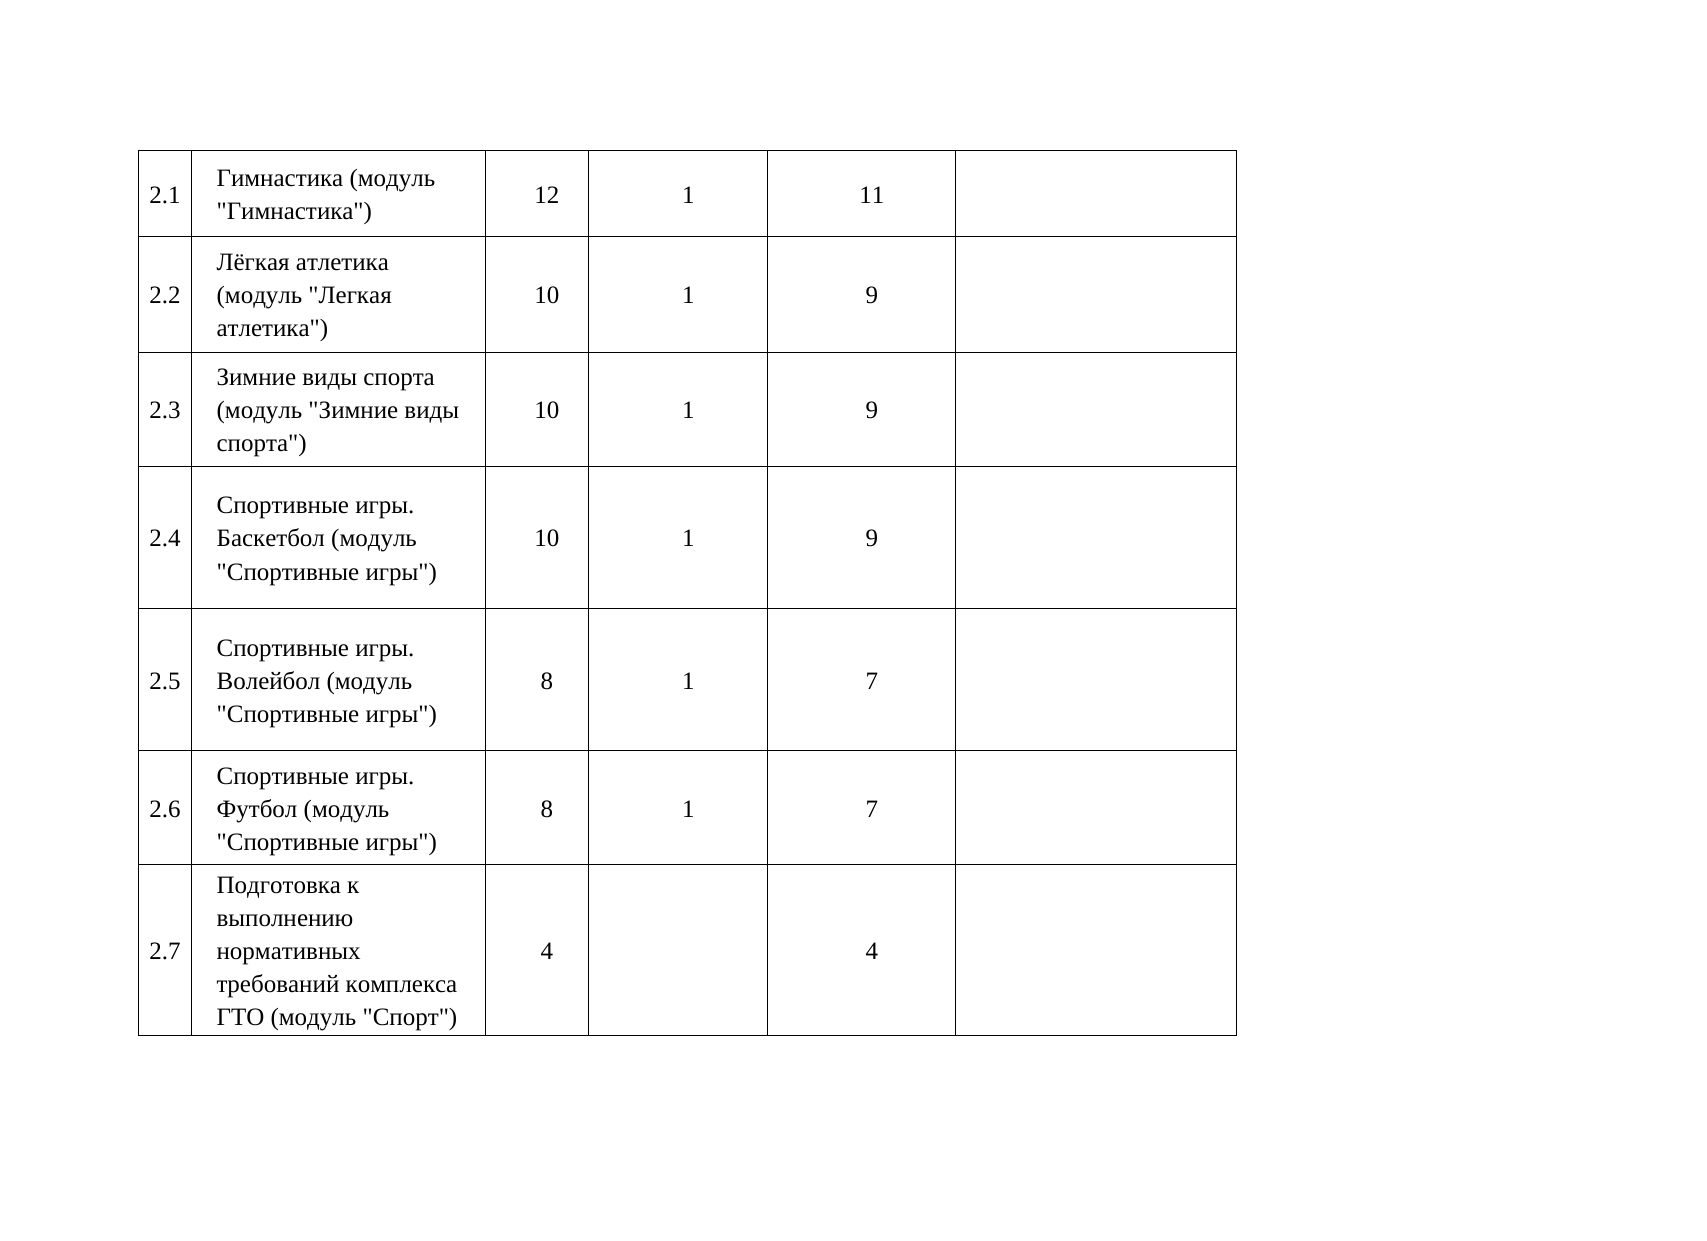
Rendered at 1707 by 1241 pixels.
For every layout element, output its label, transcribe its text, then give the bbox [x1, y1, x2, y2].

table_cell 7 [768, 751, 955, 864]
table_cell 1 [589, 353, 767, 466]
table_cell 12 [486, 151, 588, 236]
table_cell 11 [768, 151, 955, 236]
table_cell 10 [486, 353, 588, 466]
table_cell 8 [486, 751, 588, 864]
table_cell 2.4 [139, 467, 191, 608]
table_cell [956, 609, 1236, 750]
table_cell [956, 751, 1236, 864]
table_cell 9 [768, 353, 955, 466]
table_cell 10 [486, 237, 588, 352]
table_cell 9 [768, 467, 955, 608]
table_cell 2.1 [139, 151, 191, 236]
table_cell 8 [486, 609, 588, 750]
table_cell 2.6 [139, 751, 191, 864]
table_cell Лёгкая атлетика (модуль "Легкая атлетика") [192, 237, 485, 352]
table_cell 1 [589, 751, 767, 864]
table_cell 7 [768, 609, 955, 750]
table_cell [589, 865, 767, 1035]
table_cell 1 [589, 467, 767, 608]
table_cell 1 [589, 609, 767, 750]
table_cell Гимнастика (модуль "Гимнастика") [192, 151, 485, 236]
table_cell Спортивные игры. Волейбол (модуль "Спортивные игры") [192, 609, 485, 750]
table_cell 2.5 [139, 609, 191, 750]
table_cell 2.3 [139, 353, 191, 466]
table_cell 9 [768, 237, 955, 352]
table_cell [956, 237, 1236, 352]
table_cell Спортивные игры. Баскетбол (модуль "Спортивные игры") [192, 467, 485, 608]
table_cell 10 [486, 467, 588, 608]
table_cell 2.2 [139, 237, 191, 352]
table_cell Подготовка к выполнению нормативных требований комплекса ГТО (модуль "Спорт") [192, 865, 485, 1035]
table_cell Спортивные игры. Футбол (модуль "Спортивные игры") [192, 751, 485, 864]
table_cell 1 [589, 151, 767, 236]
table_cell 4 [486, 865, 588, 1035]
table_cell Зимние виды спорта (модуль "Зимние виды спорта") [192, 353, 485, 466]
table_cell [956, 467, 1236, 608]
table_cell [956, 353, 1236, 466]
table_cell [956, 151, 1236, 236]
table_cell 2.7 [139, 865, 191, 1035]
table_cell 4 [768, 865, 955, 1035]
table_cell [956, 865, 1236, 1035]
table_cell 1 [589, 237, 767, 352]
